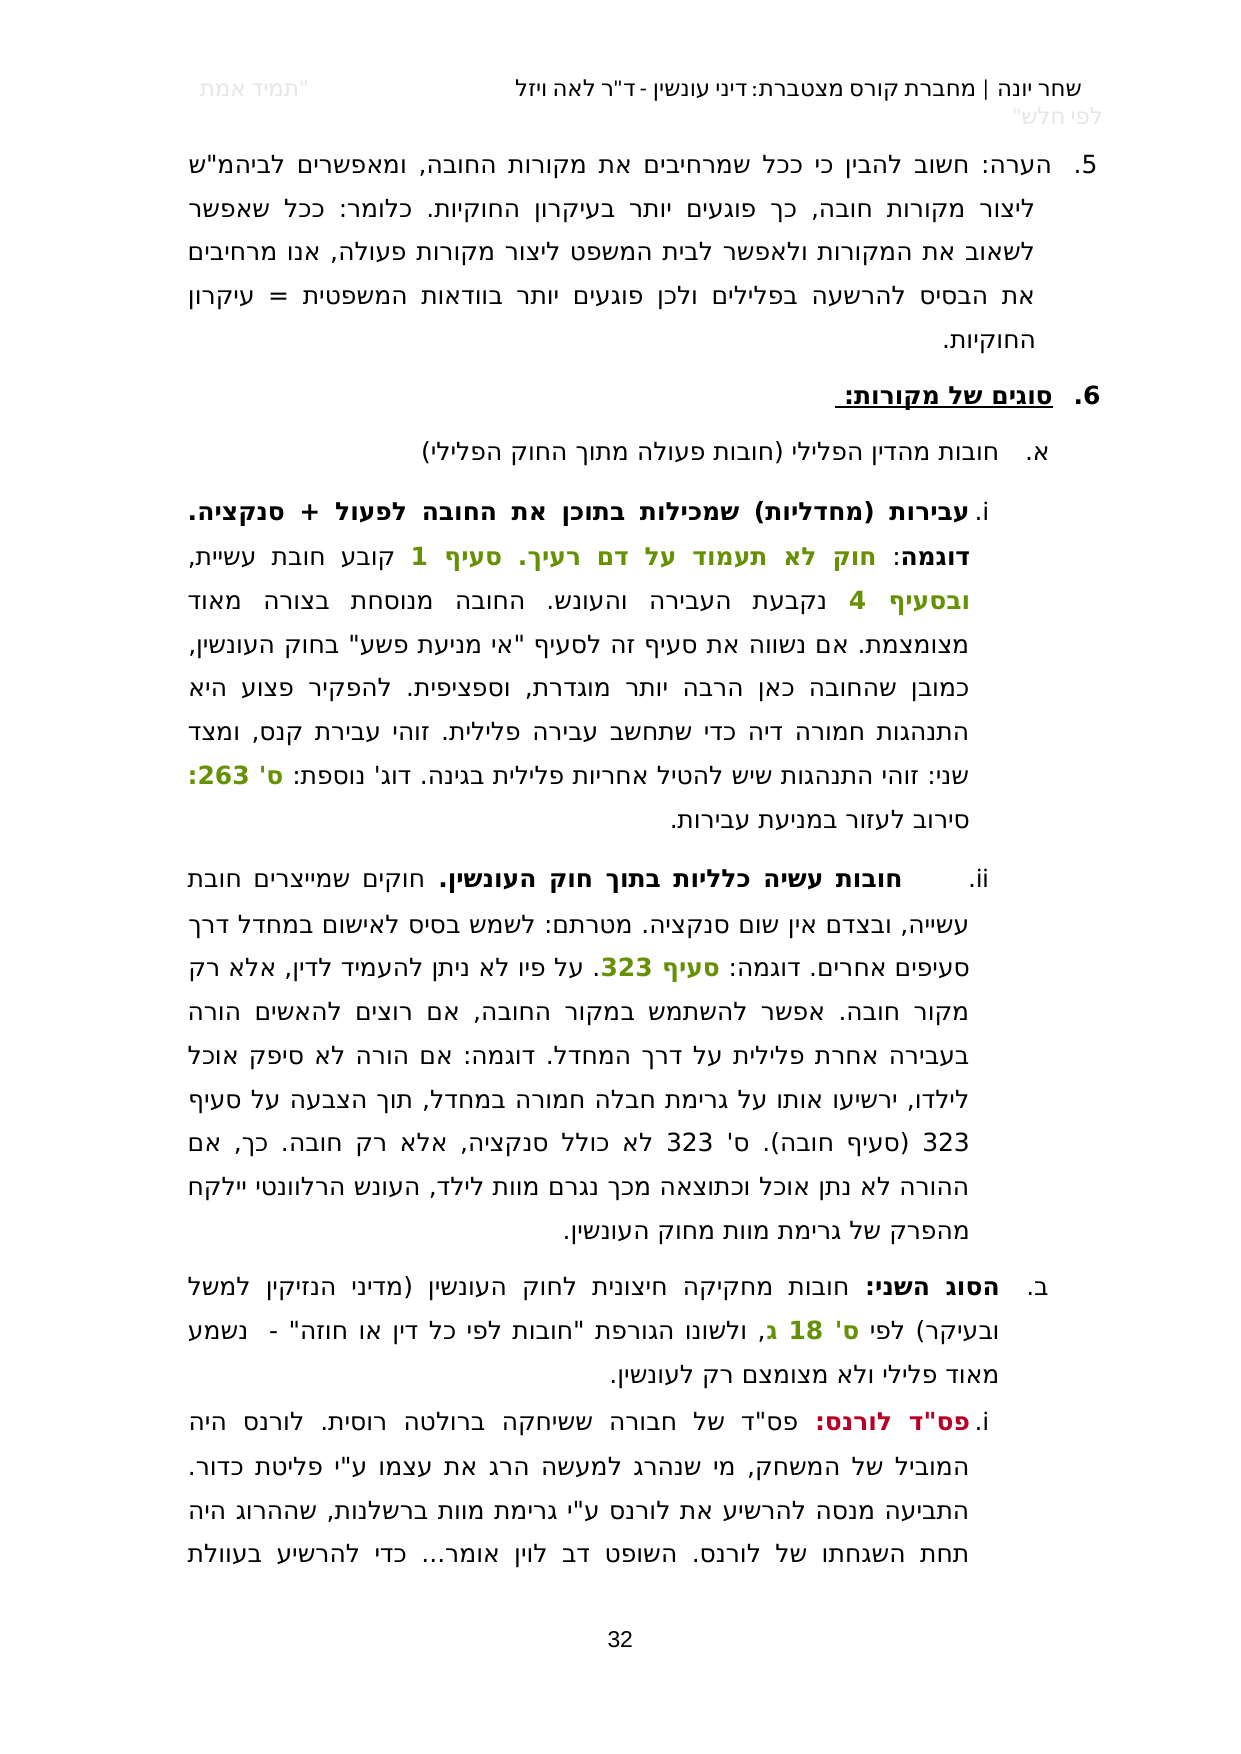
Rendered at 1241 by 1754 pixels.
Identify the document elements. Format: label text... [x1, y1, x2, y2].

list הערה: חשוב להבין כי ככל שמרחיבים את מקורות החובה, ומאפשרים לביהמ"ש ליצור מקורות חובה, כך פוגעים יותר בעיקרון החוקיות. כלומר: ככל שאפשר לשאוב את המקורות ולאפשר לבית המשפט ליצור מקורות פעולה, אנו מרחיבים את הבסיס להרשעה בפלילים ולכן פוגעים יותר בוודאות המשפטית = עיקרון החוקיות. [187, 150, 1073, 354]
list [187, 1403, 989, 1569]
list חובות מהדין הפלילי (חובות פעולה מתוך החוק הפלילי) [187, 437, 1037, 467]
list עבירות (מחדליות) שמכילות בתוכן את החובה לפעול + סנקציה. דוגמה: חוק לא תעמוד על דם רעיך. סעיף 1 קובע חובת עשיית, ובסעיף 4 נקבעת העבירה והעונש. החובה מנוסחת בצורה מאוד מצומצמת. אם נשווה את סעיף זה לסעיף "אי מניעת פשע" בחוק העונשין, כמובן שהחובה כאן הרבה יותר מוגדרת, וספציפית. להפקיר פצוע היא התנהגות חמורה דיה כדי שתחשב עבירה פלילית. זוהי עבירת קנס, ומצד שני: זוהי התנהגות שיש להטיל אחריות פלילית בגינה. דוג' נוספת: ס' 263: סירוב לעזור במניעת עבירות. [187, 494, 989, 834]
list חובות עשיה כלליות בתוך חוק העונשין. חוקים שמייצרים חובת עשייה, ובצדם אין שום סנקציה. מטרתם: לשמש בסיס לאישום במחדל דרך סעיפים אחרים. דוגמה: סעיף 323. על פיו לא ניתן להעמיד לדין, אלא רק מקור חובה. אפשר להשתמש במקור החובה, אם רוצים להאשים הורה בעבירה אחרת פלילית על דרך המחדל. דוגמה: אם הורה לא סיפק אוכל לילדו, ירשיעו אותו על גרימת חבלה חמורה במחדל, תוך הצבעה על סעיף 323 (סעיף חובה). ס' 323 לא כולל סנקציה, אלא רק חובה. כך, אם ההורה לא נתן אוכל וכתוצאה מכך נגרם מוות לילד, העונש הרלוונטי יילקח מהפרק של גרימת מוות מחוק העונשין. [187, 861, 989, 1245]
list סוגים של מקורות: [187, 381, 1073, 410]
list הסוג השני: חובות מחקיקה חיצונית לחוק העונשין (מדיני הנזיקין למשל ובעיקר) לפי ס' 18 ג, ולשונו הגורפת "חובות לפי כל דין או חוזה" - נשמע מאוד פלילי ולא מצומצם רק לעונשין. [187, 1272, 1037, 1389]
